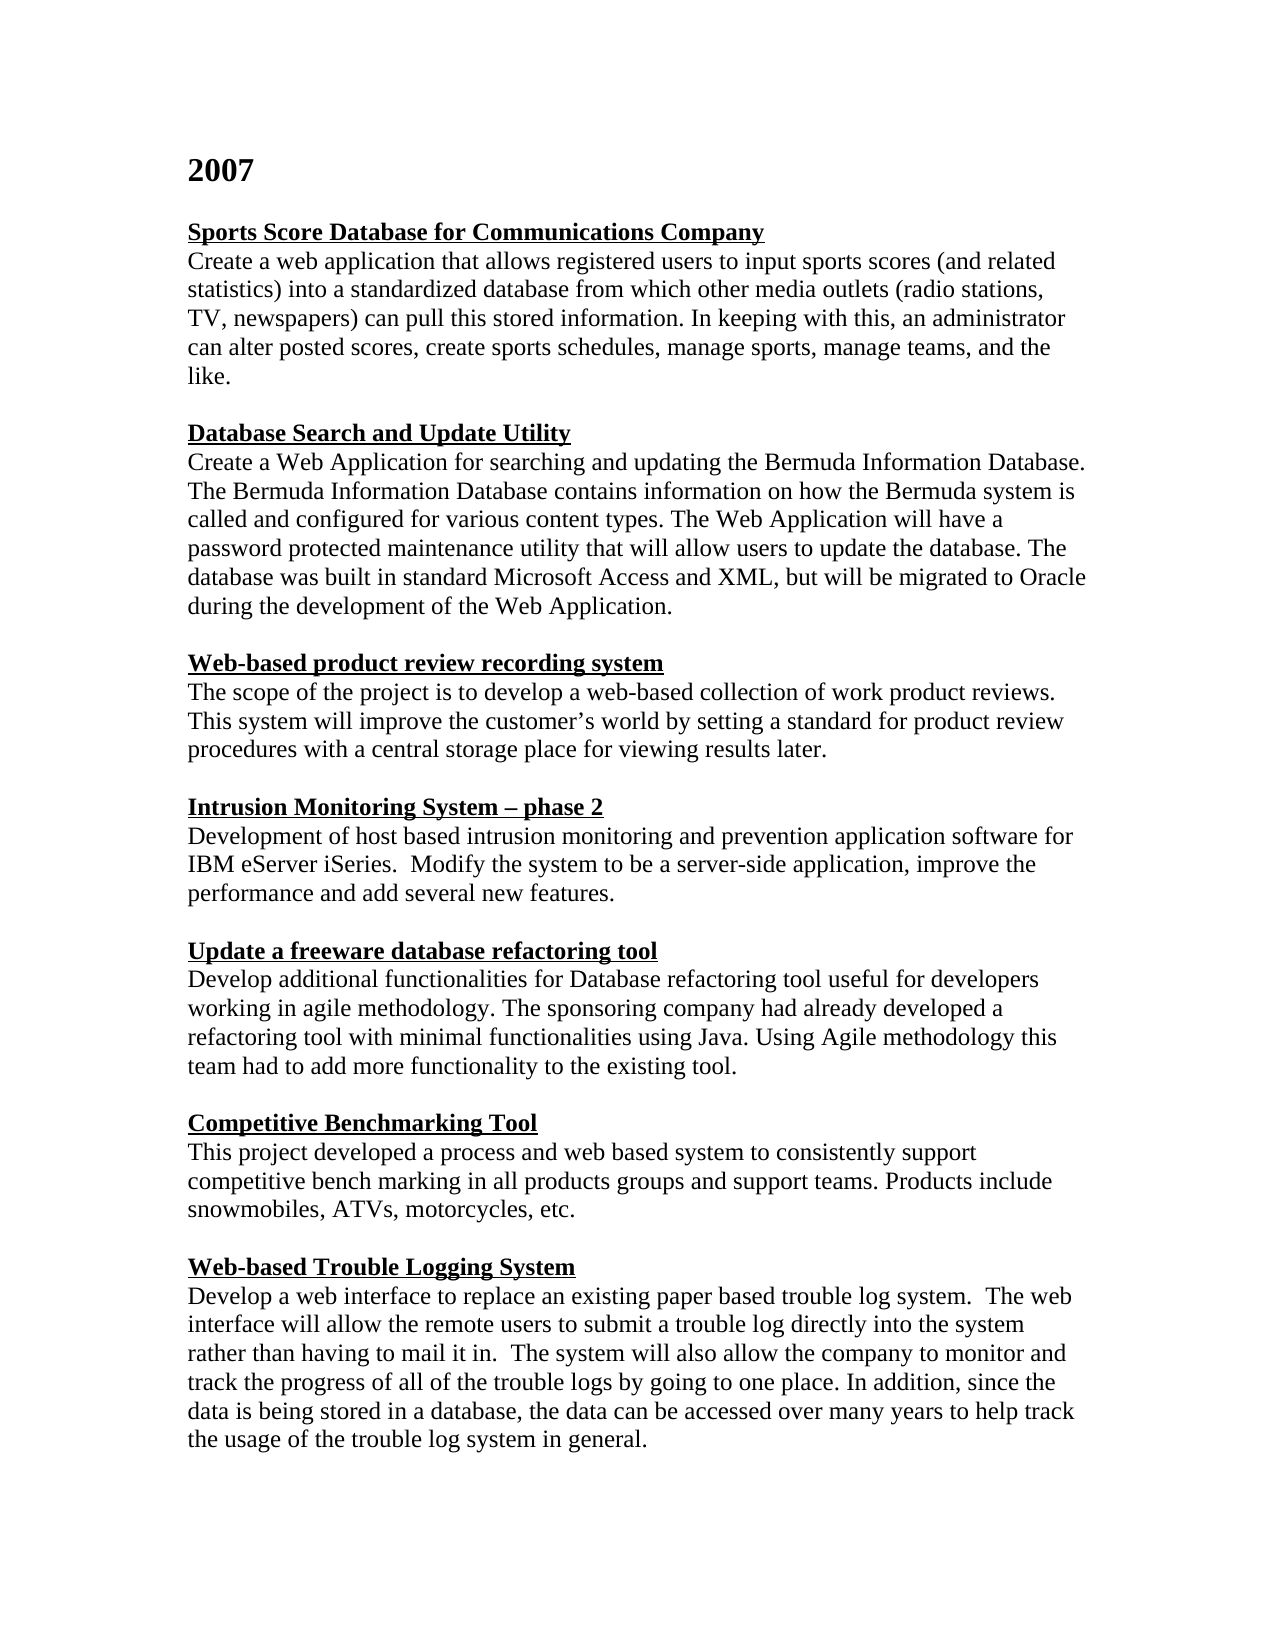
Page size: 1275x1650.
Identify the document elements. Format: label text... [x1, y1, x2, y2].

text Create a Web Application for searching and updating the Bermuda Information Database. The Bermuda Information Database contains information on how the system is called and configured for various content types. The Web Application will have a password protected maintenance utility that will allow users to update the database. The database was built in standard Microsoft Access and XML, but will be migrated to Oracle during the development of the Web Application. [187, 447, 1087, 619]
text This project developed a process and web based system to consistently support competitive bench marking in all products groups and support teams. Products include snowmobiles, ATVs, motorcycles, etc. [187, 1137, 1087, 1223]
text Intrusion Monitoring System – phase 2 [187, 792, 1087, 821]
text Web-based Trouble Logging System [187, 1252, 1087, 1281]
text The scope of the project is to develop a web-based collection of work product reviews. This system will improve the customer’s world by setting a standard for product review procedures with a central storage place for viewing results later. [187, 677, 1087, 763]
text Develop a web interface to replace an existing paper based trouble log system. The web interface will allow the remote users to submit a trouble log directly into the system rather than having to mail it in. The system will also allow the company to monitor and track the progress of all of the trouble logs by going to one place. In addition, since the data is being stored in a database, the data can be accessed over many years to help track the usage of the trouble log system in general. [187, 1281, 1087, 1453]
text Sports Score Database for Communications Company [187, 217, 1087, 246]
text Web-based product review recording system [187, 648, 1087, 677]
text Database Search and Update Utility [187, 418, 1087, 447]
text Create a web application that allows registered users to input sports scores (and related statistics) into a standardized database from which other media outlets (radio stations, TV, newspapers) can pull this stored information. In keeping with this, an administrator can alter posted scores, create sports schedules, manage sports, manage teams, and the like. [187, 246, 1087, 389]
text Development of host based intrusion monitoring and prevention application software for IBM eServer iSeries. Modify the system to be a server-side application, improve the performance and add several new features. [187, 821, 1087, 907]
text 2007 [187, 150, 1087, 188]
text Competitive Benchmarking Tool [187, 1108, 1087, 1137]
text Develop additional functionalities for Database refactoring tool useful for developers working in agile methodology. The sponsoring company had already developed a refactoring tool with minimal functionalities using Java. Using Agile methodology this team had to add more functionality to the existing tool. [187, 964, 1087, 1079]
text Update a freeware database refactoring tool [187, 936, 1087, 964]
